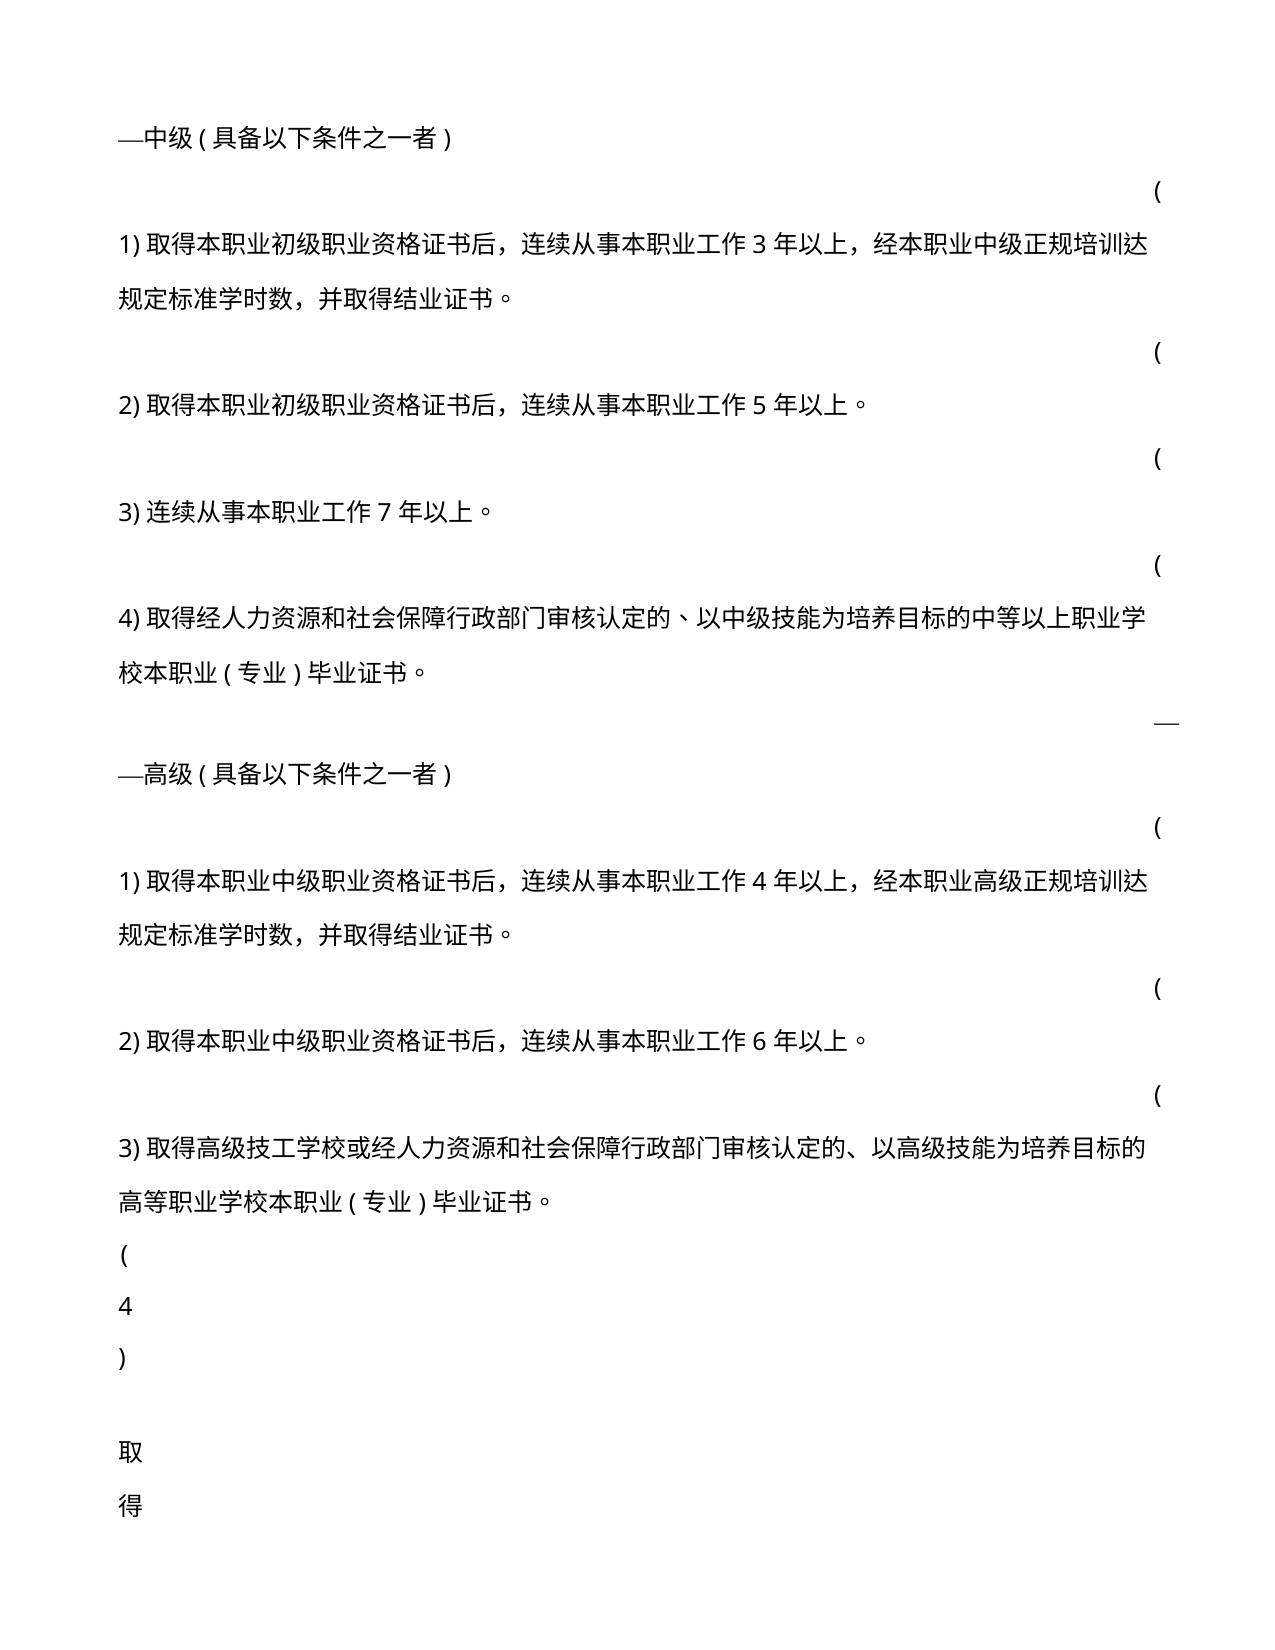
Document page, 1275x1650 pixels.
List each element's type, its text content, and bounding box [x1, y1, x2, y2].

text (1) 取得本职业初级职业资格证书后，连续从事本职业工作 3 年以上，经本职业中级正规培训达规定标准学时数，并取得结业证书。 [118, 172, 1154, 315]
text (1) 取得本职业中级职业资格证书后，连续从事本职业工作 4 年以上，经本职业高级正规培训达规定标准学时数，并取得结业证书。 [118, 809, 1154, 952]
text (2) 取得本职业中级职业资格证书后，连续从事本职业工作 6 年以上。 [118, 970, 1154, 1058]
text ——高级 ( 具备以下条件之一者 ) [118, 707, 1154, 791]
text (3) 取得高级技工学校或经人力资源和社会保障行政部门审核认定的、以高级技能为培养目标的高等职业学校本职业 ( 专业 ) 毕业证书。 [118, 1076, 1154, 1219]
text ——中级 ( 具备以下条件之一者 ) [118, 118, 629, 154]
text (2) 取得本职业初级职业资格证书后，连续从事本职业工作 5 年以上。 [118, 333, 1154, 422]
text (3) 连续从事本职业工作 7 年以上。 [118, 440, 1154, 528]
text (4) 取得经人力资源和社会保障行政部门审核认定的、以中级技能为培养目标的中等以上职业学校本职业 ( 专业 ) 毕业证书。 [118, 547, 1154, 689]
